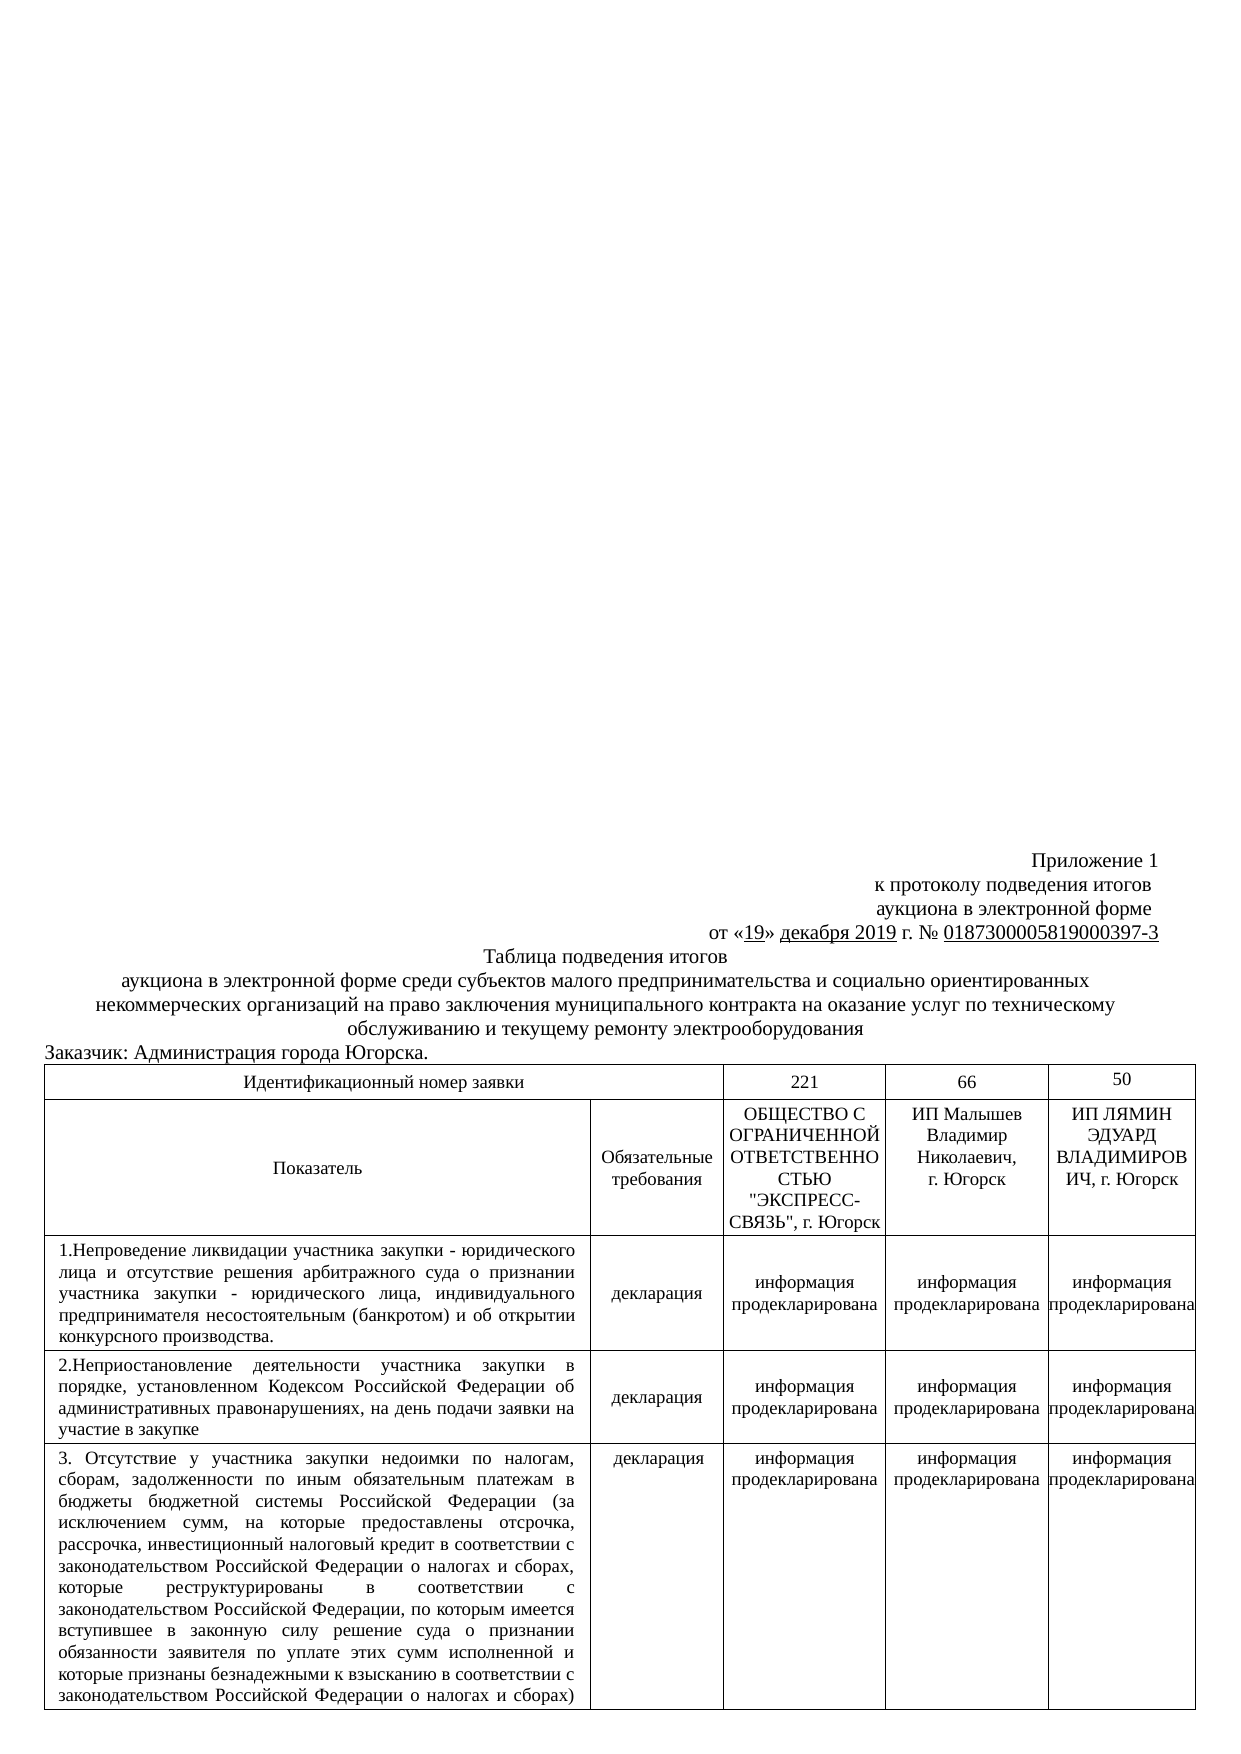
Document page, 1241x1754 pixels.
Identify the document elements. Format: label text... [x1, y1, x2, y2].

text от «19» декабря 2019 г. № 0187300005819000397-3 [59, 920, 1158, 944]
table_header 50 [1049, 1065, 1195, 1099]
table_cell Обязательные требования [591, 1100, 723, 1235]
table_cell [724, 1444, 885, 1708]
table_cell информация продекларирована [886, 1351, 1048, 1443]
table_cell информация продекларирована [1049, 1351, 1195, 1443]
table_cell информация продекларирована [886, 1236, 1048, 1350]
table_cell декларация [591, 1236, 723, 1350]
table_cell 2.Неприостановление деятельности участника закупки в порядке, установленном Кодексом Российской Федерации об административных правонарушениях, на день подачи заявки на участие в закупке [45, 1351, 590, 1443]
text Таблица подведения итогов [59, 944, 1152, 968]
text аукциона в электронной форме среди субъектов малого предпринимательства и социально ориентированных некоммерческих организаций на право заключения муниципального контракта на оказание услуг по техническому обслуживанию и текущему ремонту электрооборудования [59, 968, 1152, 1040]
table_header Идентификационный номер заявки [45, 1065, 723, 1099]
table_header 66 [886, 1065, 1048, 1099]
table_header 221 [724, 1065, 885, 1099]
table_cell ИП ЛЯМИН ЭДУАРД ВЛАДИМИРОВИЧ, г. Югорск [1049, 1100, 1195, 1235]
table_cell декларация [591, 1351, 723, 1443]
text Приложение 1 [59, 848, 1158, 872]
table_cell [1049, 1444, 1195, 1708]
table_cell информация продекларирована [724, 1236, 885, 1350]
table_cell 1.Непроведение ликвидации участника закупки - юридического лица и отсутствие решения арбитражного суда о признании участника закупки - юридического лица, индивидуального предпринимателя несостоятельным (банкротом) и об открытии конкурсного производства. [45, 1236, 590, 1350]
table_cell ИП Малышев Владимир Николаевич, г. Югорск [886, 1100, 1048, 1235]
table_cell ОБЩЕСТВО С ОГРАНИЧЕННОЙ ОТВЕТСТВЕННОСТЬЮ "ЭКСПРЕСС-СВЯЗЬ", г. Югорск [724, 1100, 885, 1235]
text к протоколу подведения итогов аукциона в электронной форме [59, 872, 1152, 920]
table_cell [45, 1444, 590, 1708]
table_cell информация продекларирована [724, 1351, 885, 1443]
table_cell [886, 1444, 1048, 1708]
table_cell декларация [591, 1444, 723, 1708]
table_cell Показатель [45, 1100, 590, 1235]
table_cell информация продекларирована [1049, 1236, 1195, 1350]
text Заказчик: Администрация города Югорска. [44, 1040, 1152, 1064]
